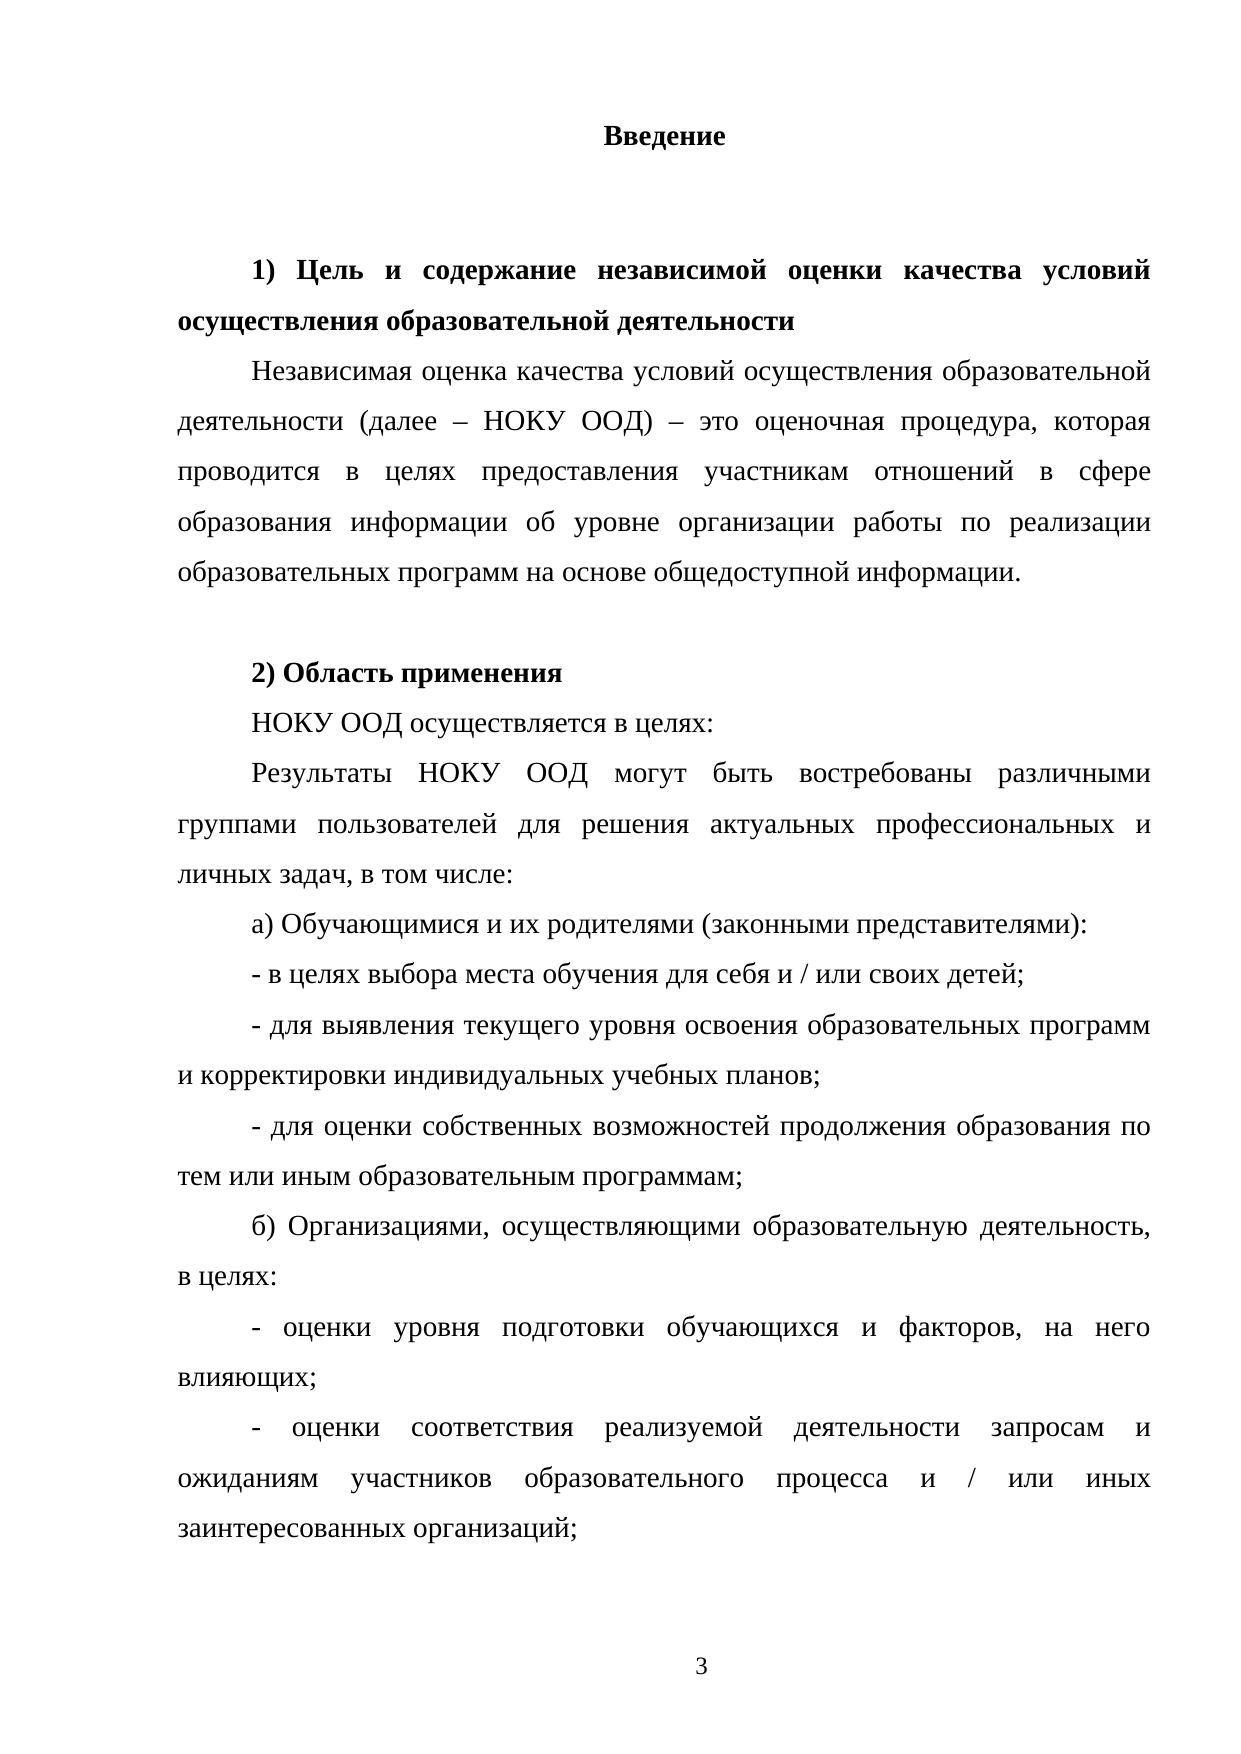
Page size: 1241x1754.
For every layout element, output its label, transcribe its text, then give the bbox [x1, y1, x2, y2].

text НОКУ ООД осуществляется в целях: [177, 705, 1152, 739]
text - в целях выбора места обучения для себя и / или своих детей; [177, 957, 1152, 990]
text - для выявления текущего уровня освоения образовательных программ и корректировки индивидуальных учебных планов; [177, 1007, 1152, 1091]
text - оценки уровня подготовки обучающихся и факторов, на него влияющих; [177, 1309, 1152, 1393]
text 2) Область применения [177, 655, 1152, 688]
text - оценки соответствия реализуемой деятельности запросам и ожиданиям участников образовательного процесса и / или иных заинтересованных организаций; [177, 1409, 1152, 1544]
text Результаты НОКУ ООД могут быть востребованы различными группами пользователей для решения актуальных профессиональных и личных задач, в том числе: [177, 755, 1152, 889]
text Введение [177, 118, 1152, 152]
text а) Обучающимися и их родителями (законными представителями): [177, 906, 1152, 940]
text Независимая оценка качества условий осуществления образовательной деятельности (далее – НОКУ ООД) – это оценочная процедура, которая проводится в целях предоставления участникам отношений в сфере образования информации об уровне организации работы по реализации образовательных программ на основе общедоступной информации. [177, 353, 1152, 588]
text - для оценки собственных возможностей продолжения образования по тем или иным образовательным программам; [177, 1108, 1152, 1191]
text 1) Цель и содержание независимой оценки качества условий осуществления образовательной деятельности [177, 252, 1152, 336]
text б) Организациями, осуществляющими образовательную деятельность, в целях: [177, 1208, 1152, 1292]
